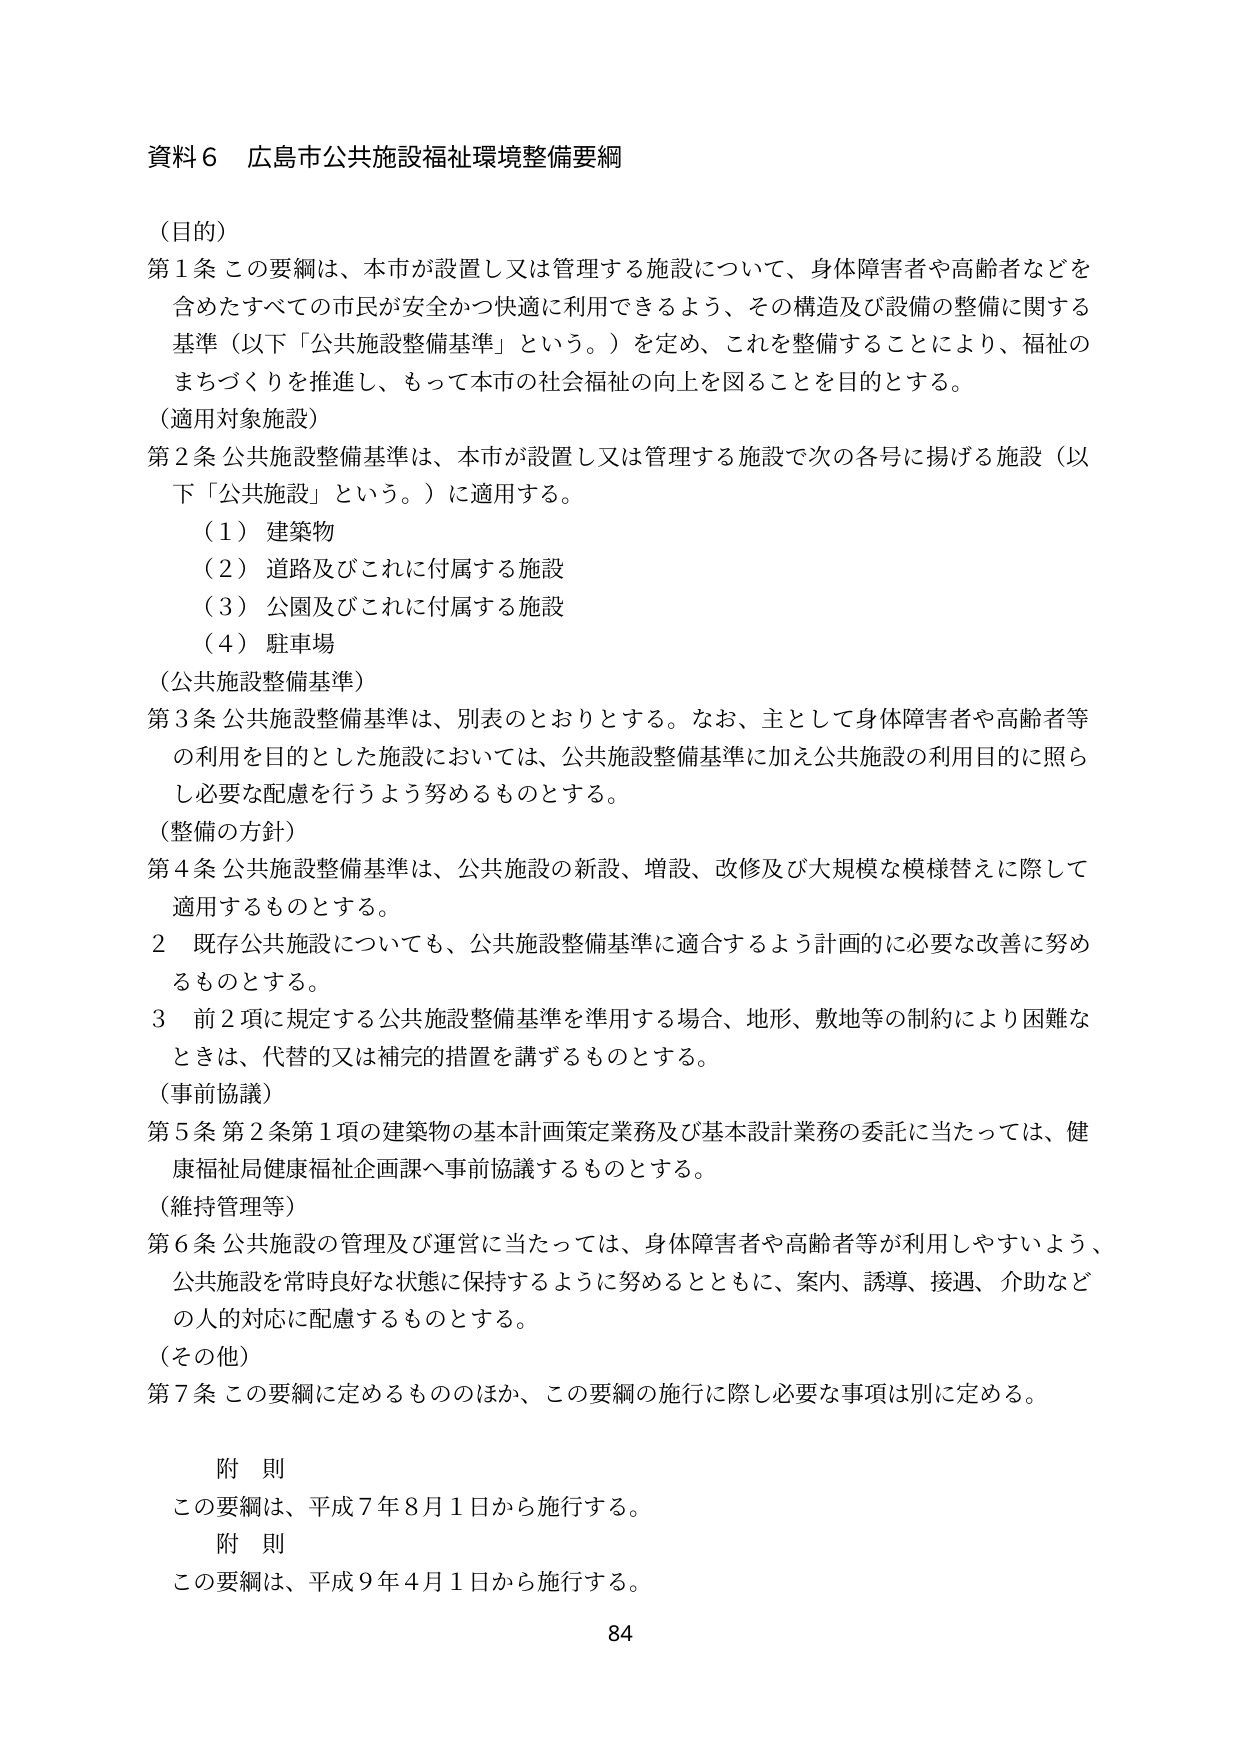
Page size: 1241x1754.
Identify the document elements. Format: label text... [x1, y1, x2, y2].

text （適用対象施設） [148, 399, 1092, 437]
list 第２条第１項の建築物の基本計画策定業務及び基本設計業務の委託に当たっては、健康福祉局健康福祉企画課へ事前協議するものとする。 [148, 1112, 1092, 1187]
list 公園及びこれに付属する施設 [191, 587, 1092, 624]
text （事前協議） [148, 1074, 1092, 1112]
text 附 則 [148, 1524, 1092, 1562]
text （公共施設整備基準） [148, 662, 1092, 699]
list 建築物 [191, 512, 1092, 549]
list 道路及びこれに付属する施設 [191, 549, 1092, 587]
text 資料６ 広島市公共施設福祉環境整備要綱 [148, 137, 1092, 174]
text この要綱は、平成７年８月１日から施行する。 [148, 1487, 1092, 1524]
text （維持管理等） [148, 1187, 1092, 1224]
text この要綱は、平成９年４月１日から施行する。 [148, 1562, 1092, 1599]
list この要綱に定めるもののほか、この要綱の施行に際し必要な事項は別に定める。 [148, 1374, 1092, 1412]
list 公共施設整備基準は、公共施設の新設、増設、改修及び大規模な模様替えに際して適用するものとする。 [148, 849, 1092, 924]
list この要綱は、本市が設置し又は管理する施設について、身体障害者や高齢者などを含めたすべての市民が安全かつ快適に利用できるよう、その構造及び設備の整備に関する基準（以下「公共施設整備基準」という。）を定め、これを整備することにより、福祉のまちづくりを推進し、もって本市の社会福祉の向上を図ることを目的とする。 [148, 249, 1092, 399]
text （整備の方針） [148, 812, 1092, 849]
text ２ 既存公共施設についても、公共施設整備基準に適合するよう計画的に必要な改善に努めるものとする。 [148, 924, 1092, 999]
list 公共施設の管理及び運営に当たっては、身体障害者や高齢者等が利用しやすいよう、公共施設を常時良好な状態に保持するように努めるとともに、案内、誘導、接遇、介助などの人的対応に配慮するものとする。 [148, 1224, 1092, 1337]
list 駐車場 [191, 624, 1092, 662]
text （その他） [148, 1337, 1092, 1374]
text 附 則 [148, 1449, 1092, 1487]
list 公共施設整備基準は、別表のとおりとする。なお、主として身体障害者や高齢者等の利用を目的とした施設においては、公共施設整備基準に加え公共施設の利用目的に照らし必要な配慮を行うよう努めるものとする。 [148, 699, 1092, 812]
text ３ 前２項に規定する公共施設整備基準を準用する場合、地形、敷地等の制約により困難なときは、代替的又は補完的措置を講ずるものとする。 [148, 999, 1092, 1074]
text （目的） [148, 212, 1092, 249]
list 公共施設整備基準は、本市が設置し又は管理する施設で次の各号に揚げる施設（以下「公共施設」という。）に適用する。 [148, 437, 1092, 512]
